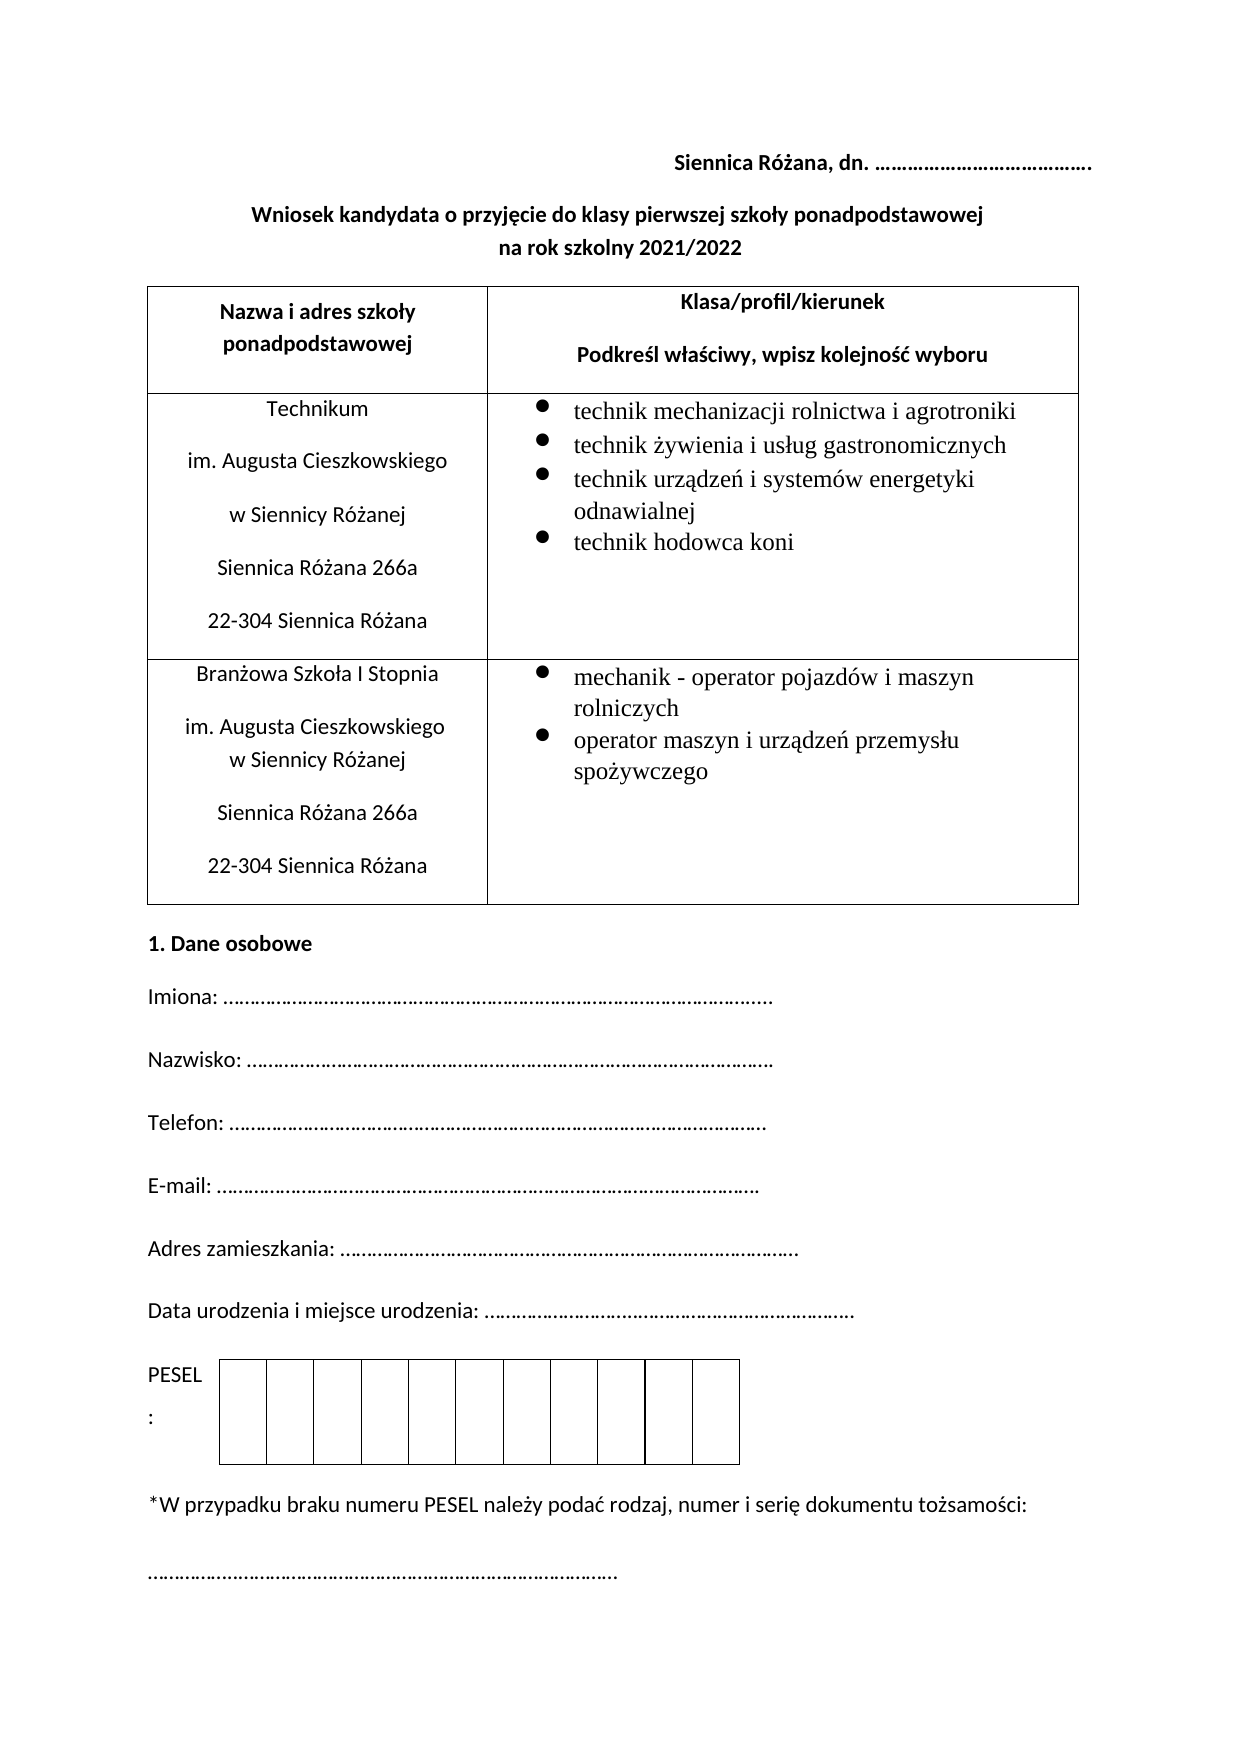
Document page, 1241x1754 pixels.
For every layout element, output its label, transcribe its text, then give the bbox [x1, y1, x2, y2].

table_header [646, 1360, 692, 1464]
table_header [693, 1360, 739, 1464]
table_cell Technikum im. Augusta Cieszkowskiego w Siennicy Różanej Siennica Różana 266a 22-304 Siennica Różana [148, 394, 487, 658]
text E-mail: …………………………………………………………………………………………. [148, 1171, 1093, 1199]
text Adres zamieszkania: …………………………………………………………………………… [148, 1234, 1093, 1262]
text Wniosek kandydata o przyjęcie do klasy pierwszej szkoły ponadpodstawowej na rok szkolny 2021/2022 [148, 201, 1093, 261]
table_header PESEL: [136, 1359, 219, 1464]
table_header [504, 1360, 550, 1464]
text Nazwisko: ………………………………………………………………………………………. [148, 1045, 1093, 1073]
table_header [362, 1360, 408, 1464]
table_header [551, 1360, 597, 1464]
table_header [220, 1360, 266, 1464]
text Data urodzenia i miejsce urodzenia: ………………………..………………………………….. [148, 1297, 1093, 1324]
table_header Klasa/profil/kierunek Podkreśl właściwy, wpisz kolejność wyboru [488, 287, 1078, 393]
table_header [598, 1360, 644, 1464]
text Siennica Różana, dn. …………………………………. [148, 148, 1093, 176]
text *W przypadku braku numeru PESEL należy podać rodzaj, numer i serię dokumentu tożsamości: [148, 1490, 1093, 1518]
table_header [267, 1360, 313, 1464]
text 1. Dane osobowe [148, 929, 1093, 957]
text Telefon: ………………………………………………………………………………………… [148, 1108, 1093, 1136]
text ……………..……………………………………………………………… [148, 1557, 1093, 1585]
table_cell mechanik - operator pojazdów i maszyn rolniczych operator maszyn i urządzeń przemysłu spożywczego [488, 660, 1078, 903]
table_cell Branżowa Szkoła I Stopnia im. Augusta Cieszkowskiego w Siennicy Różanej Siennica Różana 266a 22-304 Siennica Różana [148, 660, 487, 903]
table_header Nazwa i adres szkoły ponadpodstawowej [148, 287, 487, 393]
table_header [456, 1360, 503, 1464]
table_header [314, 1360, 361, 1464]
table_header [409, 1360, 455, 1464]
text Imiona: ………………………………………………………………………………………..... [148, 982, 1093, 1011]
table_cell technik mechanizacji rolnictwa i agrotroniki technik żywienia i usług gastronomicznych technik urządzeń i systemów energetyki odnawialnej technik hodowca koni [488, 394, 1078, 658]
